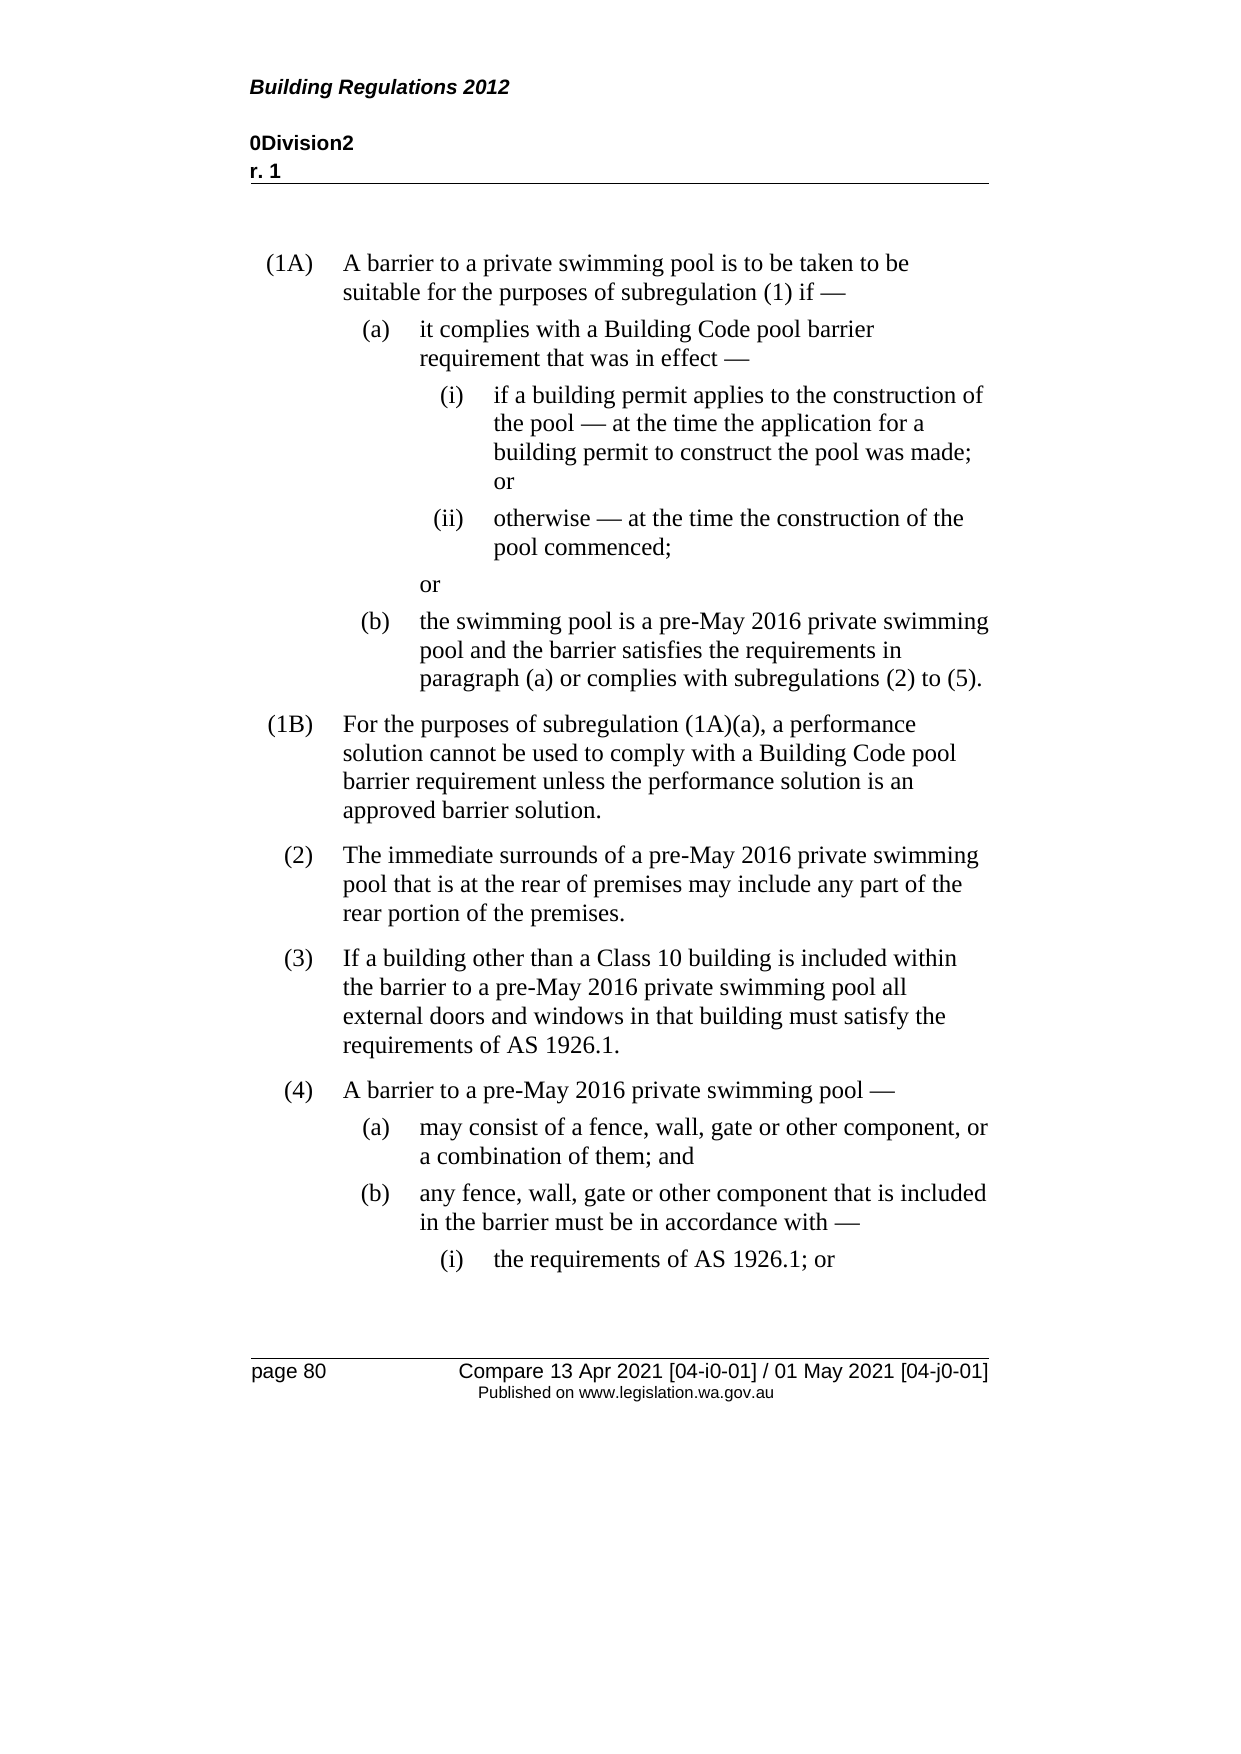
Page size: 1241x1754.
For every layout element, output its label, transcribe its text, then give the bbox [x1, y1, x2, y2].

text (i) the requirements of AS 1926.1; or [251, 1244, 989, 1273]
text (i) if a building permit applies to the construction of the pool — at the time the application for a building permit to construct the pool was made; or [251, 380, 989, 495]
text (1A) A barrier to a private swimming pool is to be taken to be suitable for the purposes of subregulation (1) if — [251, 248, 989, 306]
text (a) may consist of a fence, wall, gate or other component, or a combination of them; and [251, 1112, 989, 1170]
text (4) A barrier to a pre-May 2016 private swimming pool — [251, 1075, 989, 1104]
text (b) the swimming pool is a pre-May 2016 private swimming pool and the barrier satisfies the requirements in paragraph (a) or complies with subregulations (2) to (5). [251, 606, 989, 692]
text or [251, 569, 989, 598]
text (3) If a building other than a Class 10 building is included within the barrier to a pre-May 2016 private swimming pool all external doors and windows in that building must satisfy the requirements of AS 1926.1. [251, 943, 989, 1058]
text (ii) otherwise — at the time the construction of the pool commenced; [251, 503, 989, 561]
text (b) any fence, wall, gate or other component that is included in the barrier must be in accordance with — [251, 1178, 989, 1236]
text (2) The immediate surrounds of a pre-May 2016 private swimming pool that is at the rear of premises may include any part of the rear portion of the premises. [251, 841, 989, 927]
text (a) it complies with a Building Code pool barrier requirement that was in effect — [251, 314, 989, 371]
text (1B) For the purposes of subregulation (1A)(a), a performance solution cannot be used to comply with a Building Code pool barrier requirement unless the performance solution is an approved barrier solution. [251, 709, 989, 824]
